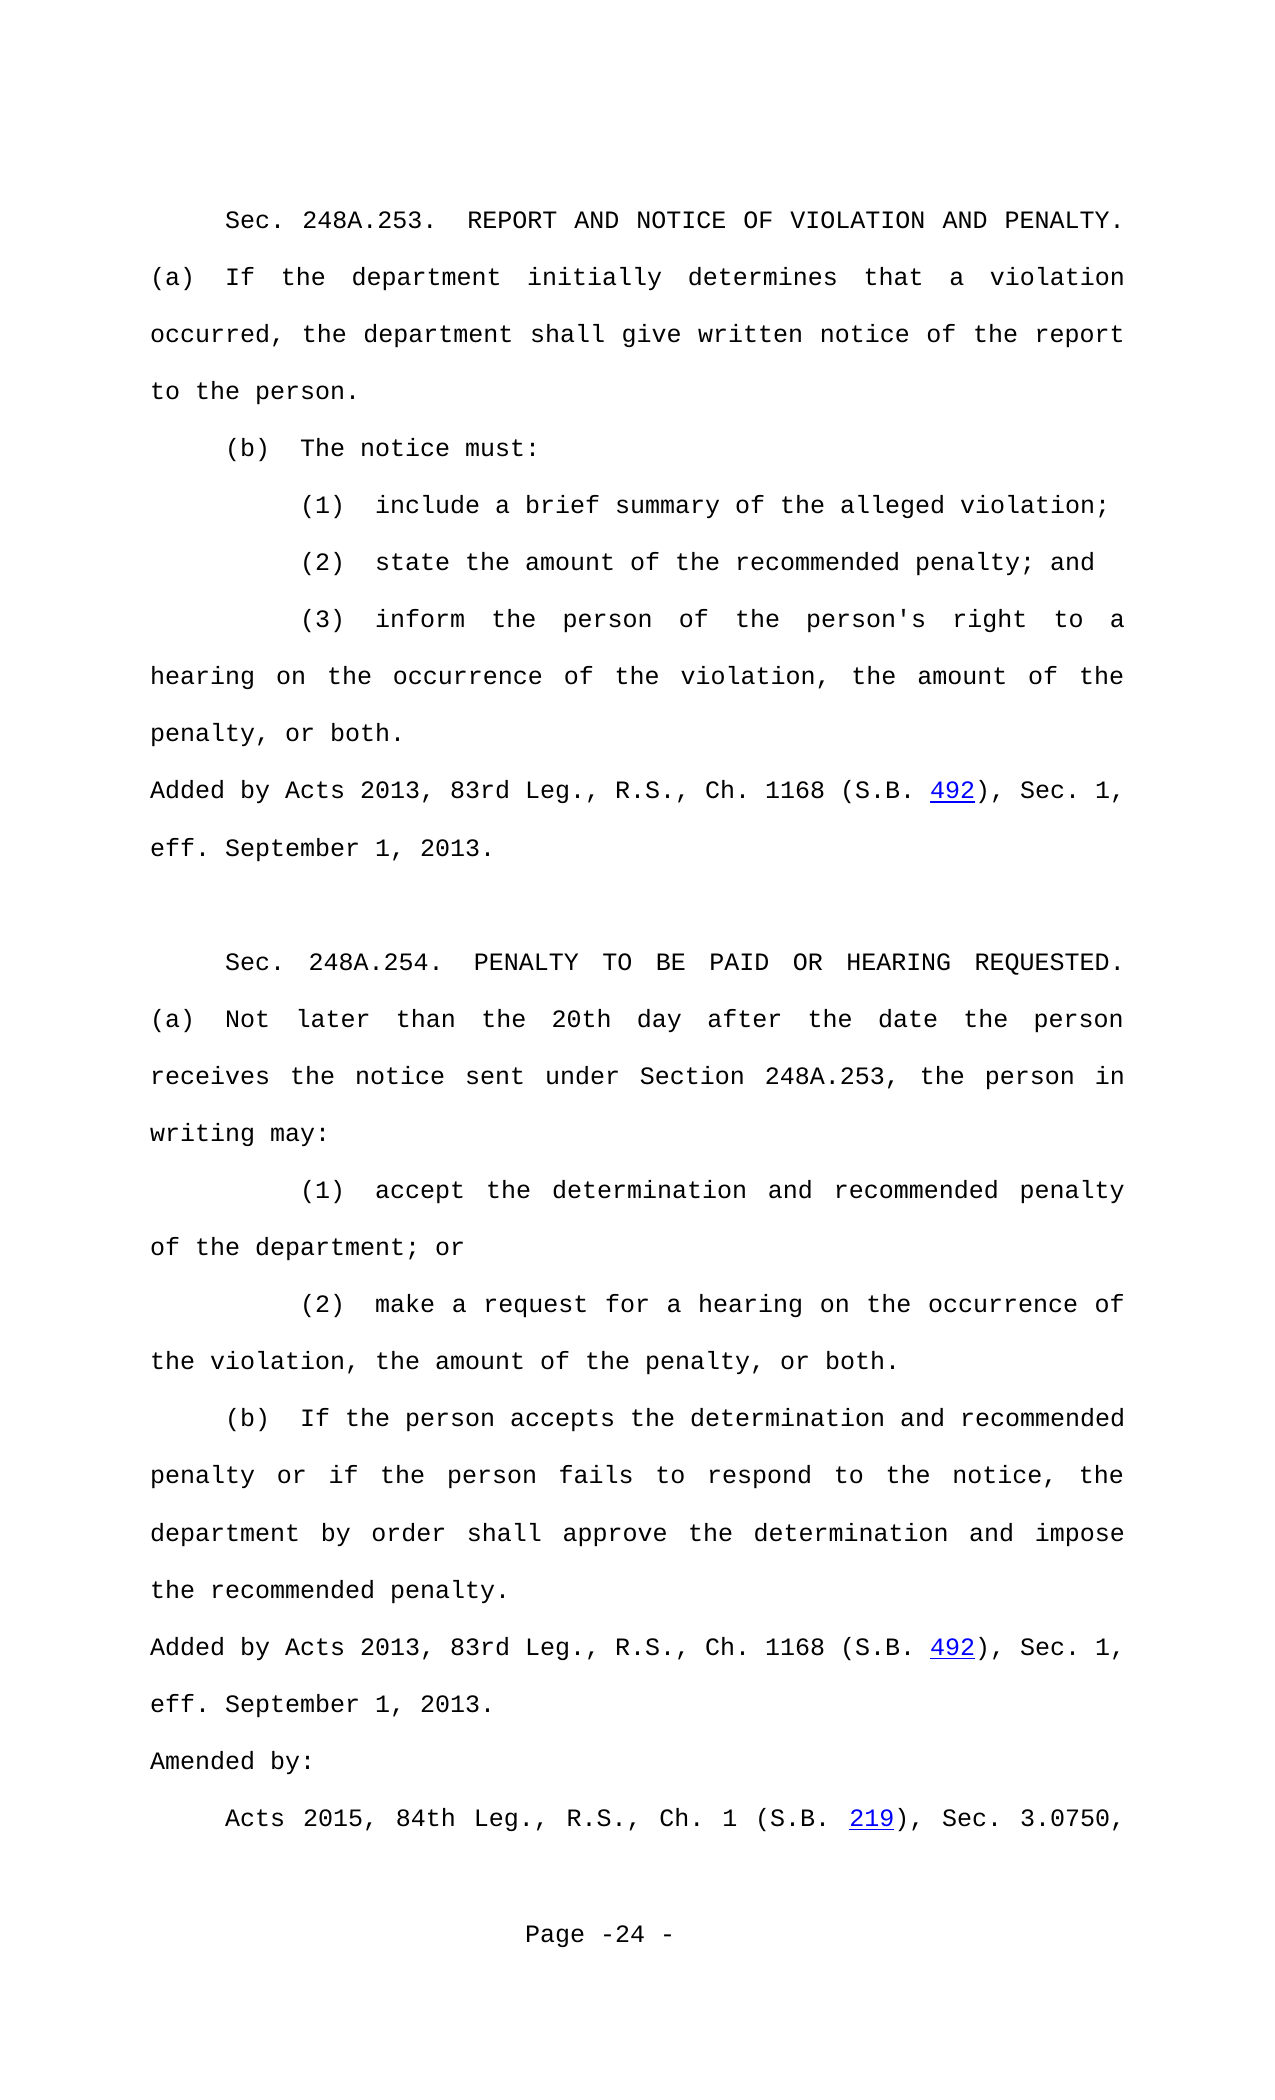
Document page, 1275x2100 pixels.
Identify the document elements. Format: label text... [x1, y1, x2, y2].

text Amended by: [150, 1748, 1125, 1777]
text (2) state the amount of the recommended penalty; and [150, 549, 1125, 578]
text Sec. 248A.254. PENALTY TO BE PAID OR HEARING REQUESTED. (a) Not later than the 20th day after the date the person receives the notice sent under Section 248A.253, the person in writing may: [150, 949, 1125, 1149]
text (1) accept the determination and recommended penalty of the department; or [150, 1177, 1125, 1263]
text (b) The notice must: [150, 435, 1125, 464]
text Added by Acts 2013, 83rd Leg., R.S., Ch. 1168 (S.B. 492), Sec. 1, eff. September 1, 2013. [150, 1634, 1125, 1720]
text (2) make a request for a hearing on the occurrence of the violation, the amount of the penalty, or both. [150, 1292, 1125, 1377]
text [150, 1805, 1125, 1834]
text Sec. 248A.253. REPORT AND NOTICE OF VIOLATION AND PENALTY. (a) If the department initially determines that a violation occurred, the department shall give written notice of the report to the person. [150, 207, 1125, 407]
text (3) inform the person of the person's right to a hearing on the occurrence of the violation, the amount of the penalty, or both. [150, 607, 1125, 749]
text (b) If the person accepts the determination and recommended penalty or if the person fails to respond to the notice, the department by order shall approve the determination and impose the recommended penalty. [150, 1406, 1125, 1606]
text Added by Acts 2013, 83rd Leg., R.S., Ch. 1168 (S.B. 492), Sec. 1, eff. September 1, 2013. [150, 778, 1125, 863]
text (1) include a brief summary of the alleged violation; [150, 492, 1125, 521]
